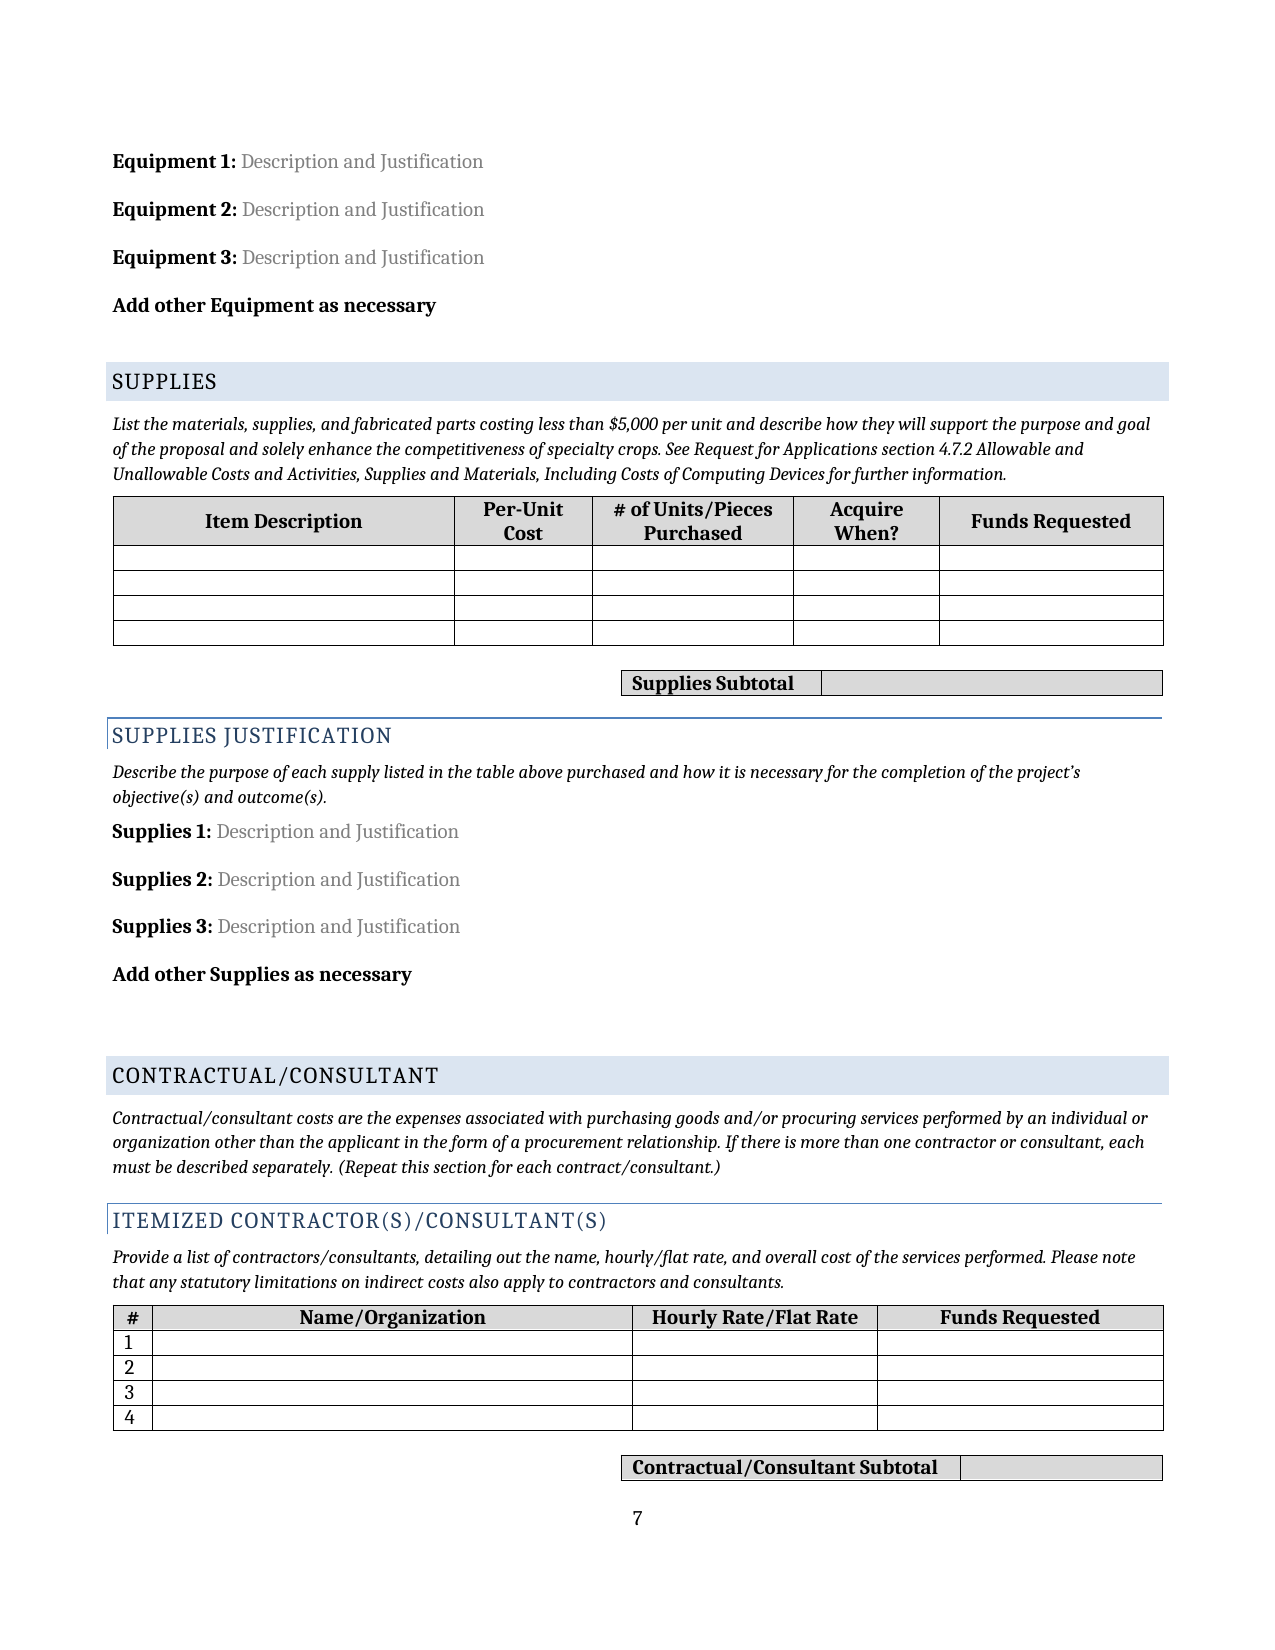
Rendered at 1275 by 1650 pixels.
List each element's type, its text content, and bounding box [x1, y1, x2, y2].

table_cell [153, 1331, 632, 1354]
table_cell [633, 1406, 877, 1429]
text Add other Supplies as necessary [112, 963, 1162, 987]
table_cell [593, 546, 793, 570]
table_cell [455, 546, 592, 570]
table_cell [878, 1331, 1163, 1354]
table_cell [878, 1356, 1163, 1379]
table_cell [455, 596, 592, 620]
table_cell [794, 596, 939, 620]
table_cell 4 [114, 1406, 152, 1429]
table_cell [878, 1381, 1163, 1404]
table_cell [153, 1381, 632, 1404]
table_cell [940, 621, 1163, 645]
table_cell [794, 621, 939, 645]
table_cell [455, 571, 592, 595]
text Equipment 3: Description and Justification [112, 246, 1162, 270]
text Describe the purpose of each supply listed in the table above purchased and how it is necessary for the completion of the project’s objective(s) and outcome(s). [112, 761, 1162, 808]
table_cell 2 [114, 1356, 152, 1379]
table_cell 1 [114, 1331, 152, 1354]
text Supplies 1: Description and Justification [112, 819, 1162, 843]
table_cell 3 [114, 1381, 152, 1404]
subtitle Contractual/Consultant [113, 1063, 1162, 1089]
table_header [961, 1456, 1162, 1479]
table_cell [794, 571, 939, 595]
text List the materials, supplies, and fabricated parts costing less than $5,000 per unit and describe how they will support the purpose and goal of the proposal and solely enhance the competitiveness of specialty crops. See Request for Applications section 4.7.2 Allowable and Unallowable Costs and Activities, Supplies and Materials, Including Costs of Computing Devices for further information. [112, 413, 1162, 485]
table_header Item Description [114, 497, 454, 545]
table_header Funds Requested [940, 497, 1163, 545]
table_header # of Units/Pieces Purchased [593, 497, 793, 545]
table_cell [940, 571, 1163, 595]
table_cell [878, 1406, 1163, 1429]
table_cell [593, 571, 793, 595]
text Provide a list of contractors/consultants, detailing out the name, hourly/flat rate, and overall cost of the services performed. Please note that any statutory limitations on indirect costs also apply to contractors and consultants. [112, 1247, 1162, 1293]
table_cell [114, 571, 454, 595]
table_header Funds Requested [878, 1306, 1163, 1329]
text Contractual/consultant costs are the expenses associated with purchasing goods and/or procuring services performed by an individual or organization other than the applicant in the form of a procurement relationship. If there is more than one contractor or consultant, each must be described separately. (Repeat this section for each contract/consultant.) [112, 1107, 1162, 1178]
text Equipment 2: Description and Justification [112, 198, 1162, 222]
table_cell [633, 1381, 877, 1404]
text Equipment 1: Description and Justification [112, 150, 1162, 174]
table_cell [633, 1356, 877, 1379]
table_cell [940, 596, 1163, 620]
table_cell [940, 546, 1163, 570]
table_cell [153, 1356, 632, 1379]
subtitle Supplies [113, 369, 1162, 395]
table_header Contractual/Consultant Subtotal [622, 1456, 960, 1479]
table_cell [114, 546, 454, 570]
text Add other Equipment as necessary [112, 294, 1162, 318]
table_header # [114, 1306, 152, 1329]
table_header Name/Organization [153, 1306, 632, 1329]
table_cell [794, 546, 939, 570]
text Supplies 2: Description and Justification [112, 867, 1162, 891]
table_header [822, 671, 1162, 695]
table_cell [114, 621, 454, 645]
table_cell [593, 596, 793, 620]
text Supplies 3: Description and Justification [112, 915, 1162, 939]
table_header Hourly Rate/Flat Rate [633, 1306, 877, 1329]
table_cell [633, 1331, 877, 1354]
table_header Acquire When? [794, 497, 939, 545]
table_header Per-Unit Cost [455, 497, 592, 545]
table_cell [593, 621, 793, 645]
subtitle Itemized Contractor(s)/Consultant(s) [108, 1204, 1162, 1234]
table_cell [455, 621, 592, 645]
table_cell [153, 1406, 632, 1429]
table_header Supplies Subtotal [622, 671, 821, 695]
table_cell [114, 596, 454, 620]
subtitle Supplies Justification [108, 719, 1162, 749]
